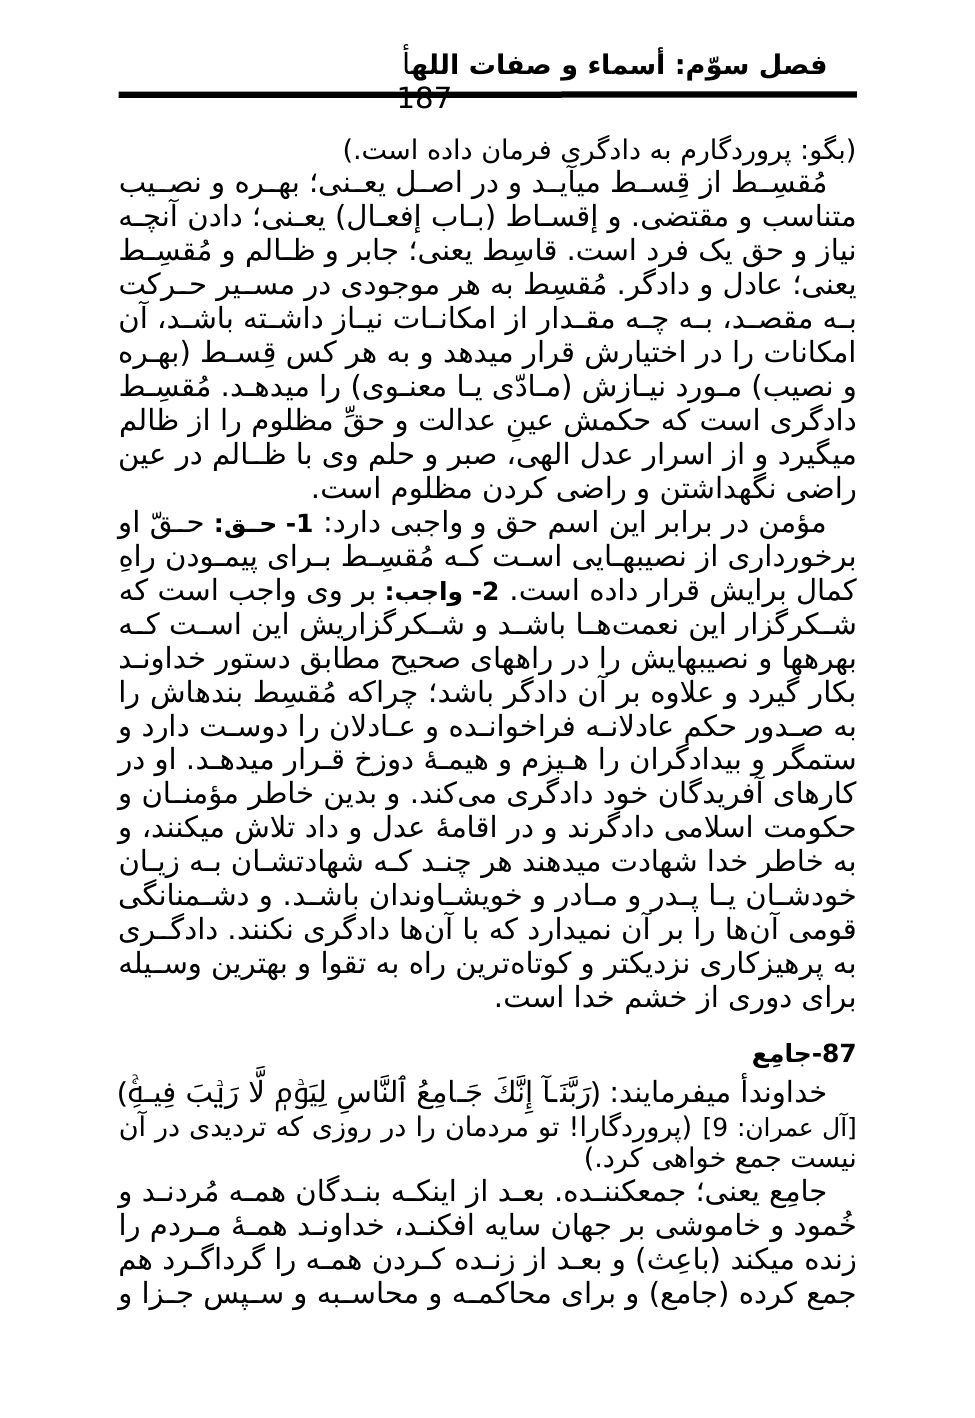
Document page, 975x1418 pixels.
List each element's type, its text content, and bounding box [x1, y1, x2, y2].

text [118, 1174, 857, 1310]
text مؤمن در برابر این اسم حق و واجبی دارد: 1- حق: حقّ او برخورداری از نصیبهایی است که مُقسِط برای پیمودن راهِ کمال برایش قرار داده است. 2- واجب: بر وی واجب است که شکرگزار این نعمت‌ها باشد و شکرگزاریش این است که بهرهها و نصیبهایش را در راههای صحیح مطابق دستور خداوند بکار گیرد و علاوه بر آن دادگر باشد؛ چراکه مُقسِط بندهاش را به صدور حکم عادلانه فراخوانده و عادلان را دوست دارد و ستمگر و بیدادگران را هیزم و هیمۀ دوزخ قرار میدهد.‏ او در کارهای آفریدگان خود دادگری می‌کند. و بدین خاطر مؤمنان و حکومت اسلامی دادگرند و در اقامۀ عدل و داد تلاش میکنند، و به خاطر خدا شهادت میدهند هر چند که شهادتشان به زیان خودشان یا پدر و مادر و خویشاوندان باشد. و دشمنانگی قومی آن‌ها را بر آن نمیدارد که با آن‌ها دادگری نکنند. دادگری به پرهیزکاری نزدیکتر و کوتاه‌ترین راه به تقوا و بهترین وسیله برای دوری از خشم خدا است. [118, 505, 857, 1014]
text مُقسِط از قِسط میآید و در اصل یعنی؛ بهره و نصیب متناسب و مقتضی. و إقساط (باب إفعال) یعنی؛ دادن آنچه نیاز و حق یک فرد است. قاسِط یعنی؛ جابر و ظالم و مُقسِط یعنی؛ عادل و دادگر. مُقسِط به هر موجودی در مسیر حرکت به مقصد، به چه مقدار از امکانات نیاز داشته باشد، آن امکانات را در اختیارش قرار میدهد و به هر کس قِسط (بهره و نصیب) مورد نیازش (مادّی یا معنوی) را میدهد. مُقسِط دادگری است که حکمش عینِ عدالت و حقِّ مظلوم را از ظالم میگیرد و از اسرار عدل الهی، صبر و حلم وی با ظالم در عین راضی نگهداشتن و راضی کردن مظلوم است. [118, 166, 857, 505]
text خداوندأ میفرمایند: ﴿قُلۡ أَمَرَ رَبِّي بِٱلۡقِسۡطِۖ﴾ [الأعراف: 29] (‏‏‏‏‏بگو: پروردگارم به دادگری فرمان داده است‏.)‏ [118, 134, 857, 166]
text 87-جامِع [118, 1039, 857, 1069]
text خداوندأ میفرمایند: ﴿رَبَّنَآ إِنَّكَ جَامِعُ ٱلنَّاسِ لِيَوۡمٖ لَّا رَيۡبَ فِيهِۚ﴾ [آل عمران: 9] (‏‏‏‏پروردگارا! تو مردمان را در روزی که تردیدی در آن نیست جمع خواهی کرد.)‏ [118, 1075, 857, 1174]
